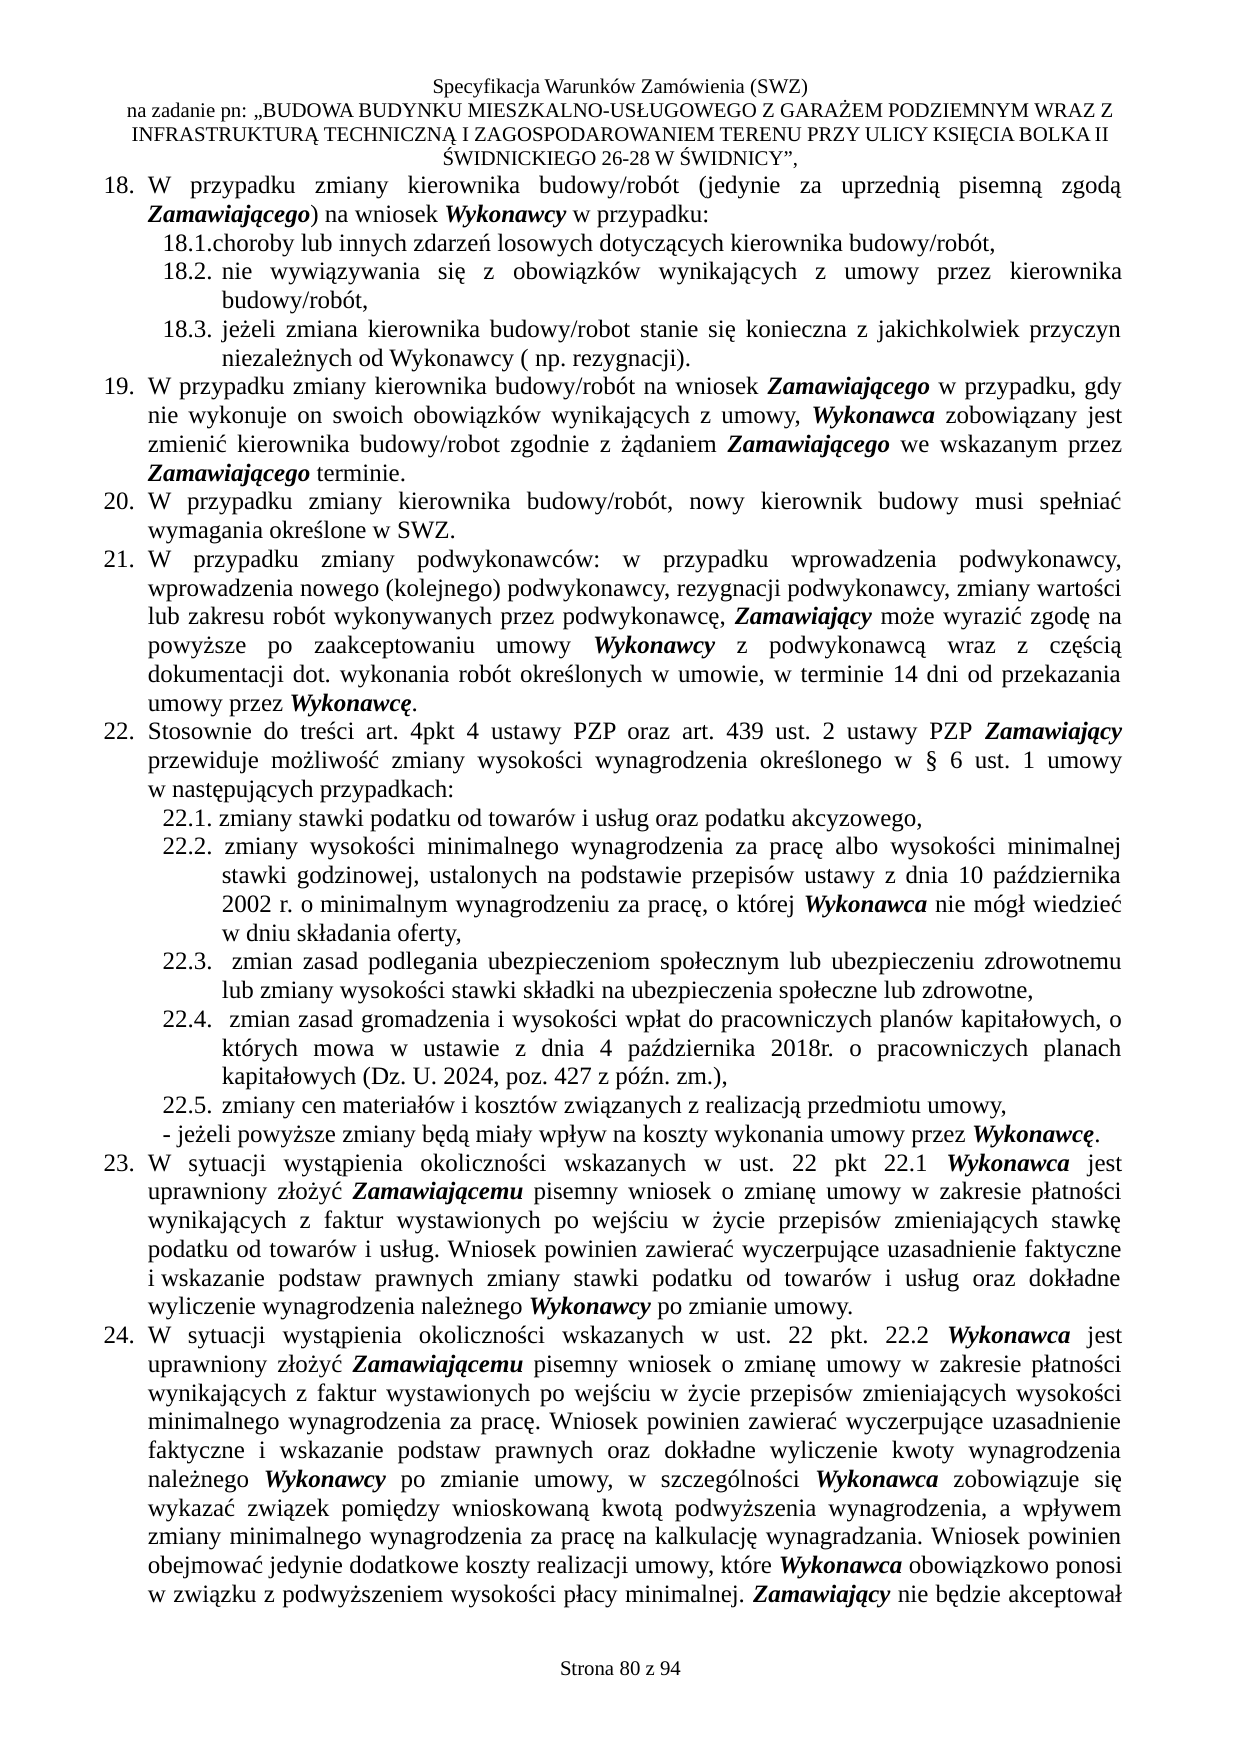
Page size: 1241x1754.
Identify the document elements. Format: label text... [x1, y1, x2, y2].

list zmian zasad podlegania ubezpieczeniom społecznym lub ubezpieczeniu zdrowotnemu lub zmiany wysokości stawki składki na ubezpieczenia społeczne lub zdrowotne, [162, 946, 1122, 1004]
text - jeżeli powyższe zmiany będą miały wpływ na koszty wykonania umowy przez Wykonawcę. [162, 1119, 1122, 1148]
list W sytuacji wystąpienia okoliczności wskazanych w ust. 22 pkt 22.1 Wykonawca jest uprawniony złożyć Zamawiającemu pisemny wniosek o zmianę umowy w zakresie płatności wynikających z faktur wystawionych po wejściu w życie przepisów zmieniających stawkę podatku od towarów i usług. Wniosek powinien zawierać wyczerpujące uzasadnienie faktyczne i wskazanie podstaw prawnych zmiany stawki podatku od towarów i usług oraz dokładne wyliczenie wynagrodzenia należnego Wykonawcy po zmianie umowy. [103, 1148, 1122, 1320]
list W przypadku zmiany podwykonawców: w przypadku wprowadzenia podwykonawcy, wprowadzenia nowego (kolejnego) podwykonawcy, rezygnacji podwykonawcy, zmiany wartości lub zakresu robót wykonywanych przez podwykonawcę, Zamawiający może wyrazić zgodę na powyższe po zaakceptowaniu umowy Wykonawcy z podwykonawcą wraz z częścią dokumentacji dot. wykonania robót określonych w umowie, w terminie 14 dni od przekazania umowy przez Wykonawcę. [103, 544, 1122, 716]
list zmian zasad gromadzenia i wysokości wpłat do pracowniczych planów kapitałowych, o których mowa w ustawie z dnia 4 października 2018r. o pracowniczych planach kapitałowych (Dz. U. 2024, poz. 427 z późn. zm.), [162, 1004, 1122, 1090]
list W przypadku zmiany kierownika budowy/robót (jedynie za uprzednią pisemną zgodą Zamawiającego) na wniosek Wykonawcy w przypadku: [103, 170, 1122, 228]
list jeżeli zmiana kierownika budowy/robot stanie się konieczna z jakichkolwiek przyczyn niezależnych od Wykonawcy ( np. rezygnacji). [162, 314, 1122, 371]
text 18.1.choroby lub innych zdarzeń losowych dotyczących kierownika budowy/robót, [162, 228, 1122, 256]
text 22.2. zmiany wysokości minimalnego wynagrodzenia za pracę albo wysokości minimalnej stawki godzinowej, ustalonych na podstawie przepisów ustawy z dnia 10 października 2002 r. o minimalnym wynagrodzeniu za pracę, o której Wykonawca nie mógł wiedzieć w dniu składania oferty, [162, 831, 1122, 946]
list nie wywiązywania się z obowiązków wynikających z umowy przez kierownika budowy/robót, [162, 256, 1122, 314]
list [103, 1320, 1122, 1608]
list W przypadku zmiany kierownika budowy/robót, nowy kierownik budowy musi spełniać wymagania określone w SWZ. [103, 486, 1122, 544]
list zmiany cen materiałów i kosztów związanych z realizacją przedmiotu umowy, [162, 1090, 1122, 1119]
list Stosownie do treści art. 4pkt 4 ustawy PZP oraz art. 439 ust. 2 ustawy PZP Zamawiający przewiduje możliwość zmiany wysokości wynagrodzenia określonego w § 6 ust. 1 umowy w następujących przypadkach: [103, 716, 1122, 803]
text 22.1. zmiany stawki podatku od towarów i usług oraz podatku akcyzowego, [162, 803, 1122, 831]
list W przypadku zmiany kierownika budowy/robót na wniosek Zamawiającego w przypadku, gdy nie wykonuje on swoich obowiązków wynikających z umowy, Wykonawca zobowiązany jest zmienić kierownika budowy/robot zgodnie z żądaniem Zamawiającego we wskazanym przez Zamawiającego terminie. [103, 371, 1122, 486]
